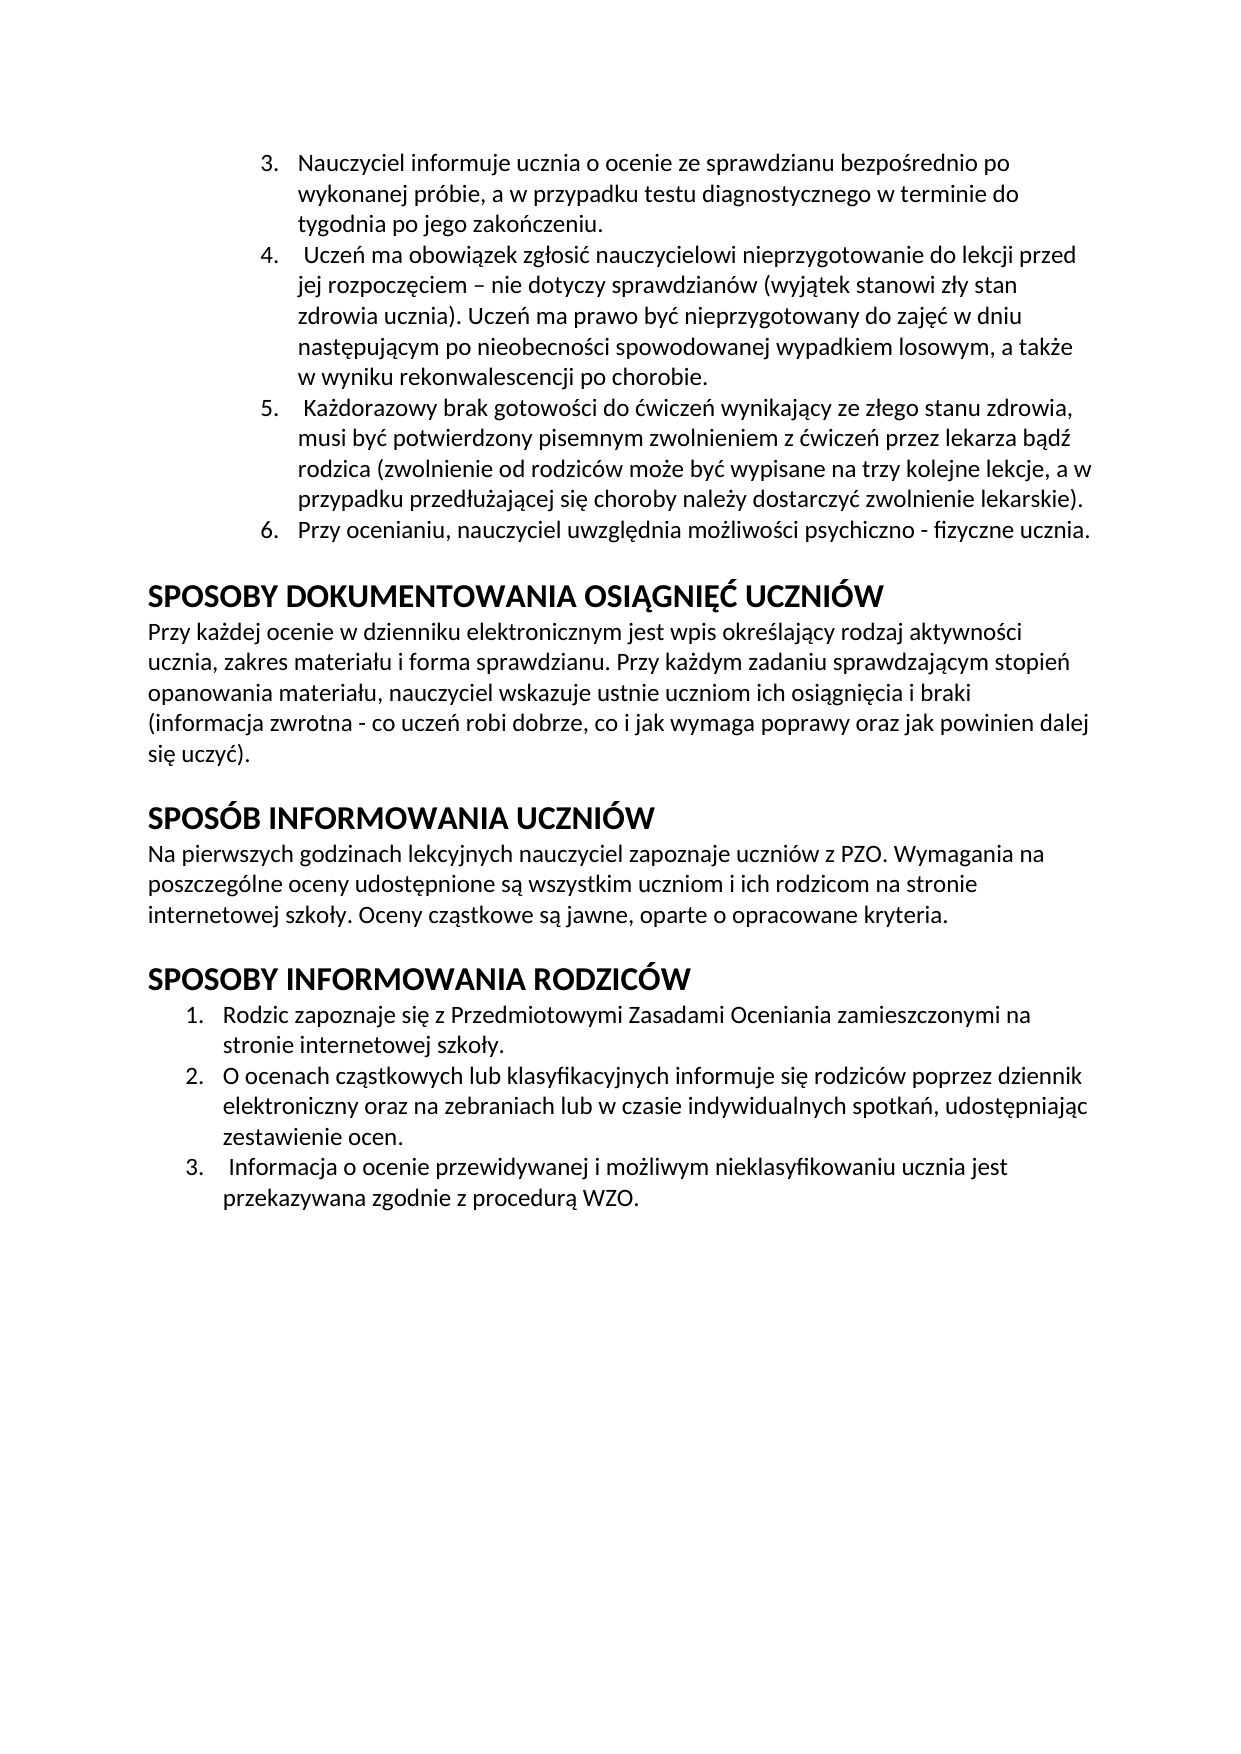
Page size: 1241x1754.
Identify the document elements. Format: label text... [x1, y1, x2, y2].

list Rodzic zapoznaje się z Przedmiotowymi Zasadami Oceniania zamieszczonymi na stronie internetowej szkoły. [185, 999, 1093, 1060]
text SPOSOBY DOKUMENTOWANIA OSIĄGNIĘĆ UCZNIÓW Przy każdej ocenie w dzienniku elektronicznym jest wpis określający rodzaj aktywności ucznia, zakres materiału i forma sprawdzianu. Przy każdym zadaniu sprawdzającym stopień opanowania materiału, nauczyciel wskazuje ustnie uczniom ich osiągnięcia i braki (informacja zwrotna - co uczeń robi dobrze, co i jak wymaga poprawy oraz jak powinien dalej się uczyć). [148, 575, 1093, 768]
text SPOSOBY INFORMOWANIA RODZICÓW [148, 929, 1093, 999]
list Uczeń ma obowiązek zgłosić nauczycielowi nieprzygotowanie do lekcji przed jej rozpoczęciem – nie dotyczy sprawdzianów (wyjątek stanowi zły stan zdrowia ucznia). Uczeń ma prawo być nieprzygotowany do zajęć w dniu następującym po nieobecności spowodowanej wypadkiem losowym, a także w wyniku rekonwalescencji po chorobie. [260, 239, 1093, 392]
list Przy ocenianiu, nauczyciel uwzględnia możliwości psychiczno - fizyczne ucznia. [260, 514, 1093, 544]
list Nauczyciel informuje ucznia o ocenie ze sprawdzianu bezpośrednio po wykonanej próbie, a w przypadku testu diagnostycznego w terminie do tygodnia po jego zakończeniu. [260, 148, 1093, 239]
list Każdorazowy brak gotowości do ćwiczeń wynikający ze złego stanu zdrowia, musi być potwierdzony pisemnym zwolnieniem z ćwiczeń przez lekarza bądź rodzica (zwolnienie od rodziców może być wypisane na trzy kolejne lekcje, a w przypadku przedłużającej się choroby należy dostarczyć zwolnienie lekarskie). [260, 392, 1093, 514]
list Informacja o ocenie przewidywanej i możliwym nieklasyfikowaniu ucznia jest przekazywana zgodnie z procedurą WZO. [185, 1151, 1093, 1212]
list O ocenach cząstkowych lub klasyfikacyjnych informuje się rodziców poprzez dziennik elektroniczny oraz na zebraniach lub w czasie indywidualnych spotkań, udostępniając zestawienie ocen. [185, 1060, 1093, 1151]
text SPOSÓB INFORMOWANIA UCZNIÓW Na pierwszych godzinach lekcyjnych nauczyciel zapoznaje uczniów z PZO. Wymagania na poszczególne oceny udostępnione są wszystkim uczniom i ich rodzicom na stronie internetowej szkoły. Oceny cząstkowe są jawne, oparte o opracowane kryteria. [148, 768, 1093, 929]
